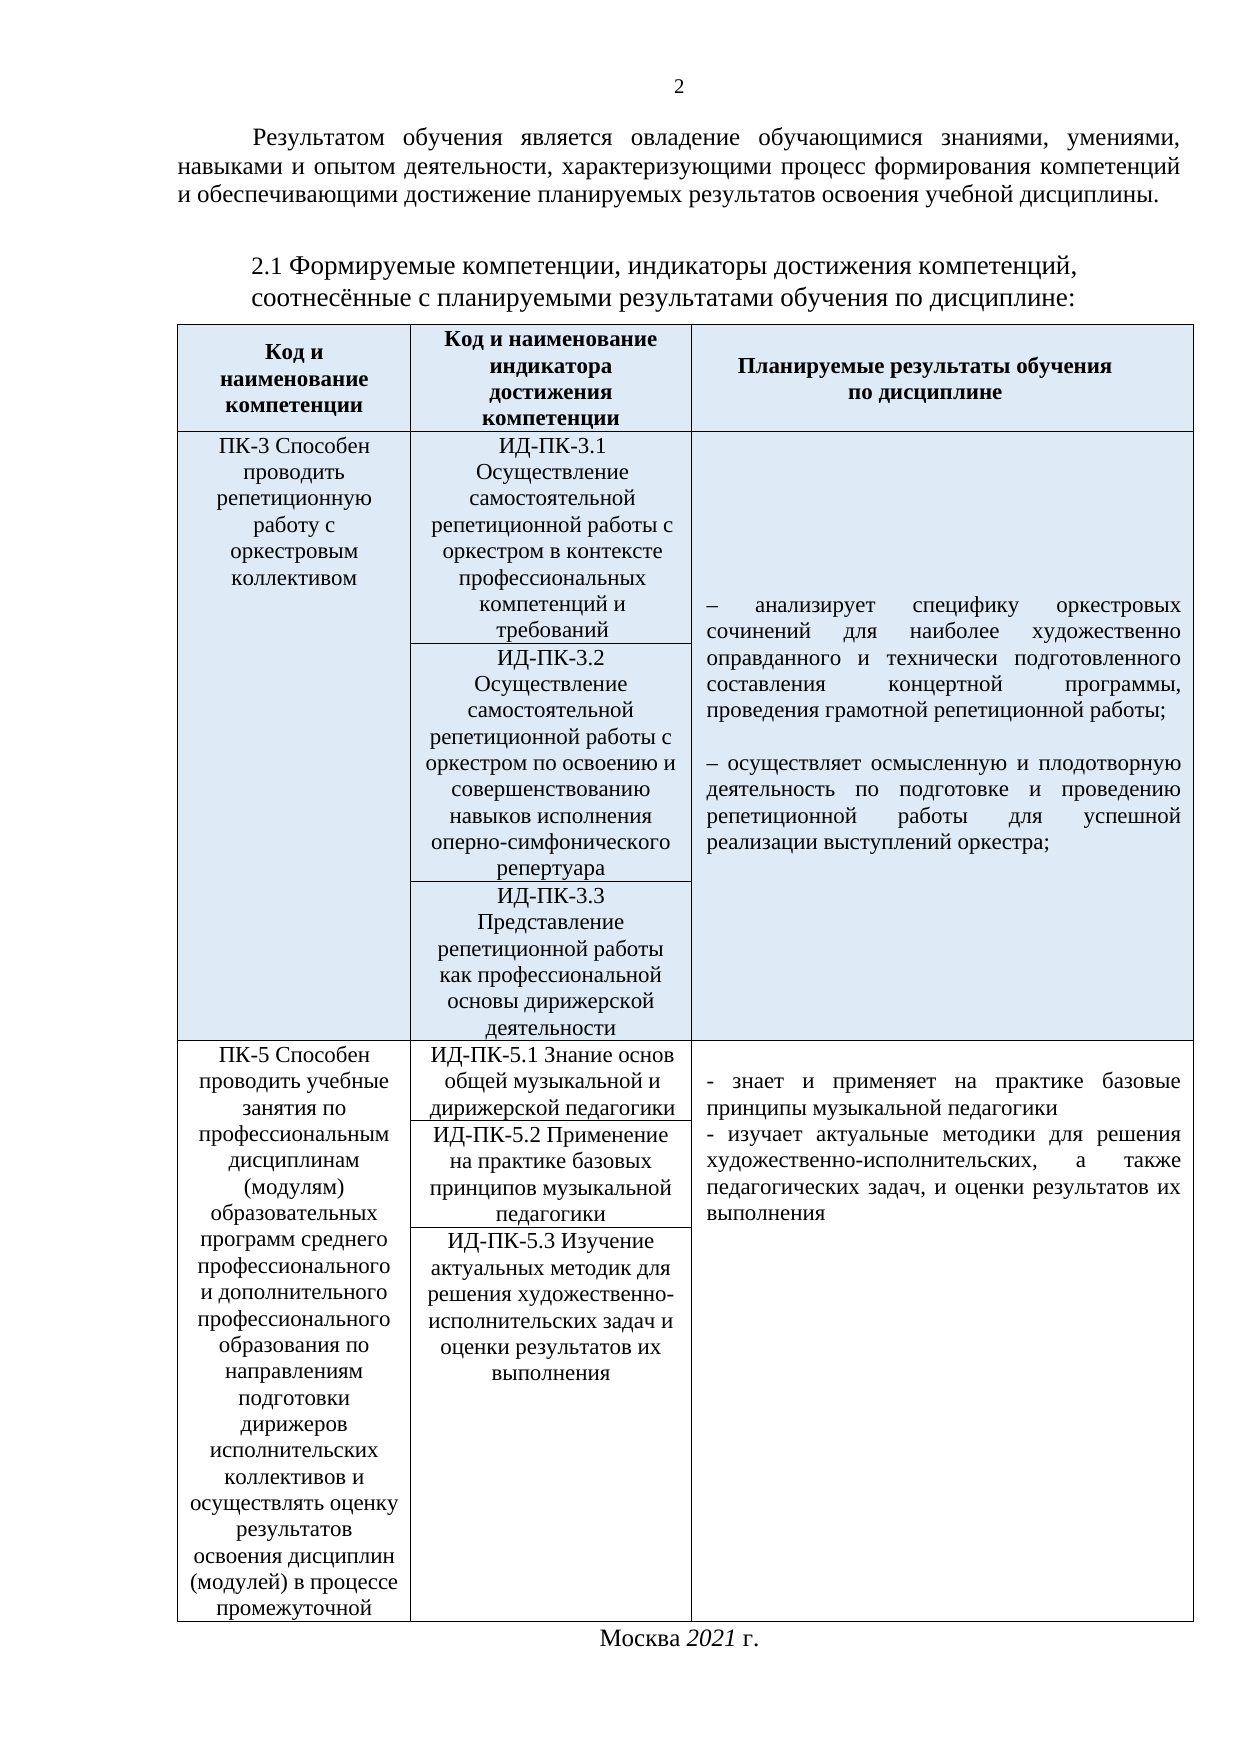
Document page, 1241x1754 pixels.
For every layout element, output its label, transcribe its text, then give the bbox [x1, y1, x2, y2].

table_header Планируемые результаты обучения по дисциплине [692, 325, 1193, 431]
table_cell ПК-5 Способен проводить учебные занятия по профессиональным дисциплинам (модулям) образовательных программ среднего профессионального и дополнительного профессионального образования по направлениям подготовки дирижеров исполнительских коллективов и осуществлять оценку результатов освоения дисциплин (модулей) в процессе промежуточной аттестации [178, 1041, 410, 1621]
table_cell ИД-ПК-5.2 Применение на практике базовых принципов музыкальной педагогики [411, 1121, 691, 1227]
table_cell ИД-ПК-3.2 Осуществление самостоятельной репетиционной работы с оркестром по освоению и совершенствованию навыков исполнения оперно-симфонического репертуара [411, 644, 691, 881]
table_cell - знает и применяет на практике базовые принципы музыкальной педагогики - изучает актуальные методики для решения художественно-исполнительских, а также педагогических задач, и оценки результатов их выполнения [692, 1041, 1193, 1621]
table_header Код и наименование индикатора достижения компетенции [411, 325, 691, 431]
list Результатом обучения является овладение обучающимися знаниями, умениями, навыками и опытом деятельности, характеризующими процесс формирования компетенций и обеспечивающими достижение планируемых результатов освоения учебной дисциплины. [177, 122, 1181, 208]
table_cell – анализирует специфику оркестровых сочинений для наиболее художественно оправданного и технически подготовленного составления концертной программы, проведения грамотной репетиционной работы; – осуществляет осмысленную и плодотворную деятельность по подготовке и проведению репетиционной работы для успешной реализации выступлений оркестра; [692, 432, 1193, 1040]
table_cell ИД-ПК-3.3 Представление репетиционной работы как профессиональной основы дирижерской деятельности [411, 882, 691, 1040]
table_cell ПК-3 Способен проводить репетиционную работу с оркестровым коллективом [178, 432, 410, 1040]
text 2.1 Формируемые компетенции, индикаторы достижения компетенций, соотнесённые с планируемыми результатами обучения по дисциплине: [251, 249, 1181, 312]
table_cell ИД-ПК-5.1 Знание основ общей музыкальной и дирижерской педагогики [411, 1041, 691, 1120]
table_cell ИД-ПК-3.1 Осуществление самостоятельной репетиционной работы с оркестром в контексте профессиональных компетенций и требований [411, 432, 691, 643]
table_header Код и наименование компетенции [178, 325, 410, 431]
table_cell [411, 1228, 691, 1621]
